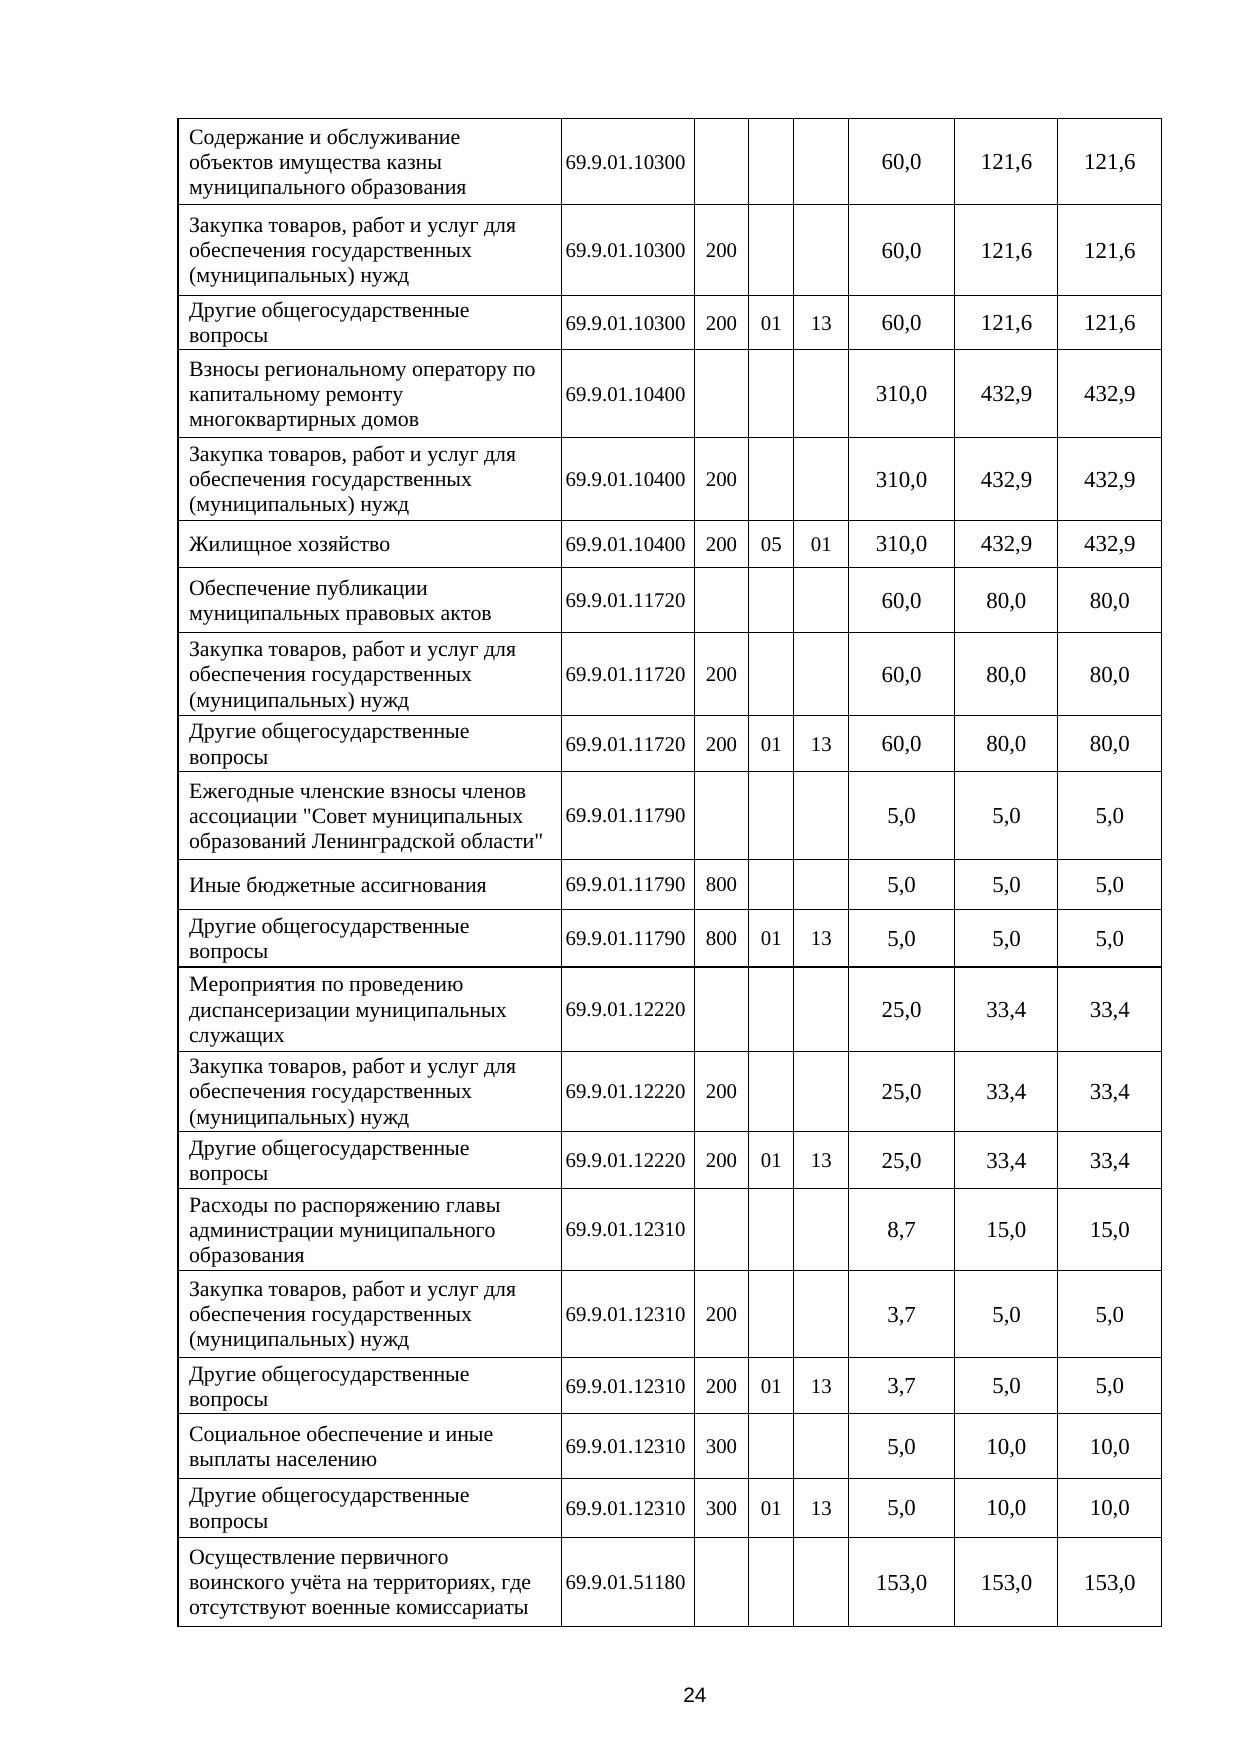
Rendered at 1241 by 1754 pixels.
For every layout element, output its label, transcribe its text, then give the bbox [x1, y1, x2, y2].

table_cell Осуществление первичного воинского учёта на территориях, где отсутствуют военные комиссариаты [179, 1538, 561, 1626]
table_cell [695, 350, 748, 437]
table_cell 153,0 [955, 1538, 1057, 1626]
table_cell 10,0 [955, 1479, 1057, 1537]
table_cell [179, 205, 561, 295]
table_cell 15,0 [1058, 1189, 1161, 1269]
table_cell 200 [695, 1052, 748, 1131]
table_cell Социальное обеспечение и иные выплаты населению [179, 1414, 561, 1477]
table_cell [695, 1189, 748, 1269]
table_cell [794, 205, 848, 295]
table_cell 5,0 [1058, 1358, 1161, 1413]
table_cell 5,0 [849, 1479, 954, 1537]
table_cell 432,9 [1058, 350, 1161, 437]
table_cell [749, 1271, 793, 1357]
table_cell [794, 633, 848, 715]
table_cell [794, 1271, 848, 1357]
table_cell 60,0 [849, 296, 954, 349]
table_cell 80,0 [955, 568, 1057, 632]
table_cell [749, 772, 793, 859]
table_cell 432,9 [955, 350, 1057, 437]
table_cell 5,0 [1058, 860, 1161, 909]
table_cell 3,7 [849, 1271, 954, 1357]
table_cell 310,0 [849, 521, 954, 567]
table_cell 200 [695, 633, 748, 715]
table_cell 300 [695, 1479, 748, 1537]
table_cell 69.9.01.10400 [562, 350, 694, 437]
table_cell 5,0 [955, 1358, 1057, 1413]
table_cell 33,4 [955, 968, 1057, 1051]
table_cell 33,4 [955, 1132, 1057, 1188]
table_cell 121,6 [955, 296, 1057, 349]
table_cell 200 [695, 716, 748, 771]
table_cell [749, 205, 793, 295]
table_cell 13 [794, 1358, 848, 1413]
table_cell 69.9.01.10400 [562, 521, 694, 567]
table_cell Другие общегосударственные вопросы [179, 1132, 561, 1188]
table_cell 200 [695, 1358, 748, 1413]
table_cell Закупка товаров, работ и услуг для обеспечения государственных (муниципальных) нужд [179, 1052, 561, 1131]
table_cell 33,4 [1058, 1132, 1161, 1188]
table_cell Закупка товаров, работ и услуг для обеспечения государственных (муниципальных) нужд [179, 438, 561, 520]
table_cell 5,0 [849, 1414, 954, 1477]
table_cell 310,0 [849, 438, 954, 520]
table_cell 121,6 [955, 119, 1057, 204]
table_cell 69.9.01.11790 [562, 860, 694, 909]
table_cell [794, 968, 848, 1051]
table_cell 121,6 [1058, 205, 1161, 295]
table_cell 5,0 [849, 910, 954, 966]
table_cell 13 [794, 1479, 848, 1537]
table_cell 121,6 [1058, 119, 1161, 204]
table_cell [749, 633, 793, 715]
table_cell 01 [749, 910, 793, 966]
table_cell 5,0 [849, 860, 954, 909]
table_cell 5,0 [955, 772, 1057, 859]
table_cell 05 [749, 521, 793, 567]
table_cell 300 [695, 1414, 748, 1477]
table_cell 8,7 [849, 1189, 954, 1269]
table_cell [695, 568, 748, 632]
table_cell 10,0 [955, 1414, 1057, 1477]
table_cell [749, 1414, 793, 1477]
table_cell 33,4 [1058, 968, 1161, 1051]
table_cell 5,0 [1058, 772, 1161, 859]
table_cell [794, 1538, 848, 1626]
table_cell [749, 350, 793, 437]
table_cell 800 [695, 860, 748, 909]
table_cell 69.9.01.51180 [562, 1538, 694, 1626]
table_cell [749, 119, 793, 204]
table_cell 69.9.01.12310 [562, 1358, 694, 1413]
table_cell 69.9.01.12220 [562, 1132, 694, 1188]
table_cell 121,6 [1058, 296, 1161, 349]
table_cell 69.9.01.10300 [562, 296, 694, 349]
table_cell 01 [749, 1479, 793, 1537]
table_cell 5,0 [849, 772, 954, 859]
table_cell 15,0 [955, 1189, 1057, 1269]
table_cell 69.9.01.11720 [562, 568, 694, 632]
table_cell Другие общегосударственные вопросы [179, 296, 561, 349]
table_cell 69.9.01.10400 [562, 438, 694, 520]
table_cell 432,9 [955, 438, 1057, 520]
table_cell Другие общегосударственные вопросы [179, 1358, 561, 1413]
table_cell 5,0 [1058, 910, 1161, 966]
table_cell 10,0 [1058, 1414, 1161, 1477]
table_cell [794, 350, 848, 437]
table_cell [794, 1189, 848, 1269]
table_cell [695, 119, 748, 204]
table_cell 200 [695, 1271, 748, 1357]
table_cell [749, 968, 793, 1051]
table_cell 80,0 [1058, 716, 1161, 771]
table_cell [749, 568, 793, 632]
table_cell 01 [749, 1358, 793, 1413]
table_cell 69.9.01.12220 [562, 968, 694, 1051]
table_cell 60,0 [849, 568, 954, 632]
table_cell 69.9.01.11790 [562, 910, 694, 966]
table_cell 200 [695, 438, 748, 520]
table_cell [794, 438, 848, 520]
table_cell 01 [749, 716, 793, 771]
table_cell 69.9.01.11720 [562, 633, 694, 715]
table_cell 5,0 [955, 1271, 1057, 1357]
table_cell 200 [695, 521, 748, 567]
table_cell Взносы региональному оператору по капитальному ремонту многоквартирных домов [179, 350, 561, 437]
table_cell 01 [749, 296, 793, 349]
table_cell Другие общегосударственные вопросы [179, 910, 561, 966]
table_cell 13 [794, 296, 848, 349]
table_cell 13 [794, 716, 848, 771]
table_cell 13 [794, 910, 848, 966]
table_cell 432,9 [955, 521, 1057, 567]
table_cell 69.9.01.10300 [562, 205, 694, 295]
table_cell Иные бюджетные ассигнования [179, 860, 561, 909]
table_cell 69.9.01.11720 [562, 716, 694, 771]
table_cell [794, 1052, 848, 1131]
table_cell 69.9.01.12310 [562, 1271, 694, 1357]
table_cell [695, 772, 748, 859]
table_cell 80,0 [1058, 633, 1161, 715]
table_cell [794, 119, 848, 204]
table_cell 33,4 [1058, 1052, 1161, 1131]
table_cell Другие общегосударственные вопросы [179, 1479, 561, 1537]
table_cell 60,0 [849, 119, 954, 204]
table_cell 69.9.01.12310 [562, 1479, 694, 1537]
table_cell Закупка товаров, работ и услуг для обеспечения государственных (муниципальных) нужд [179, 1271, 561, 1357]
table_cell 5,0 [1058, 1271, 1161, 1357]
table_cell 432,9 [1058, 521, 1161, 567]
table_cell 60,0 [849, 716, 954, 771]
table_cell Закупка товаров, работ и услуг для обеспечения государственных (муниципальных) нужд [179, 633, 561, 715]
table_cell 5,0 [955, 860, 1057, 909]
table_cell Содержание и обслуживание объектов имущества казны муниципального образования [179, 119, 561, 204]
table_cell 80,0 [1058, 568, 1161, 632]
table_cell Расходы по распоряжению главы администрации муниципального образования [179, 1189, 561, 1269]
table_cell 153,0 [849, 1538, 954, 1626]
table_cell 69.9.01.11790 [562, 772, 694, 859]
table_cell 80,0 [955, 633, 1057, 715]
table_cell 69.9.01.12310 [562, 1189, 694, 1269]
table_cell [749, 1538, 793, 1626]
table_cell [695, 1538, 748, 1626]
table_cell 3,7 [849, 1358, 954, 1413]
table_cell [794, 1414, 848, 1477]
table_cell 80,0 [955, 716, 1057, 771]
table_cell 121,6 [955, 205, 1057, 295]
table_cell Другие общегосударственные вопросы [179, 716, 561, 771]
table_cell 60,0 [849, 633, 954, 715]
table_cell 10,0 [1058, 1479, 1161, 1537]
table_cell 33,4 [955, 1052, 1057, 1131]
table_cell 800 [695, 910, 748, 966]
table_cell 13 [794, 1132, 848, 1188]
table_cell [749, 438, 793, 520]
table_cell [794, 860, 848, 909]
table_cell 01 [794, 521, 848, 567]
table_cell [749, 860, 793, 909]
table_cell 60,0 [849, 205, 954, 295]
table_cell 200 [695, 205, 748, 295]
table_cell [695, 968, 748, 1051]
table_cell Ежегодные членские взносы членов ассоциации "Совет муниципальных образований Ленинградской области" [179, 772, 561, 859]
table_cell 69.9.01.10300 [562, 119, 694, 204]
table_cell Мероприятия по проведению диспансеризации муниципальных служащих [179, 968, 561, 1051]
table_cell 153,0 [1058, 1538, 1161, 1626]
table_cell 200 [695, 296, 748, 349]
table_cell 25,0 [849, 968, 954, 1051]
table_cell Обеспечение публикации муниципальных правовых актов [179, 568, 561, 632]
table_cell [794, 568, 848, 632]
table_cell 25,0 [849, 1052, 954, 1131]
table_cell 69.9.01.12220 [562, 1052, 694, 1131]
table_cell [749, 1189, 793, 1269]
table_cell 69.9.01.12310 [562, 1414, 694, 1477]
table_cell 200 [695, 1132, 748, 1188]
table_cell Жилищное хозяйство [179, 521, 561, 567]
table_cell 25,0 [849, 1132, 954, 1188]
table_cell 01 [749, 1132, 793, 1188]
table_cell 432,9 [1058, 438, 1161, 520]
table_cell [749, 1052, 793, 1131]
table_cell 5,0 [955, 910, 1057, 966]
table_cell [794, 772, 848, 859]
table_cell 310,0 [849, 350, 954, 437]
